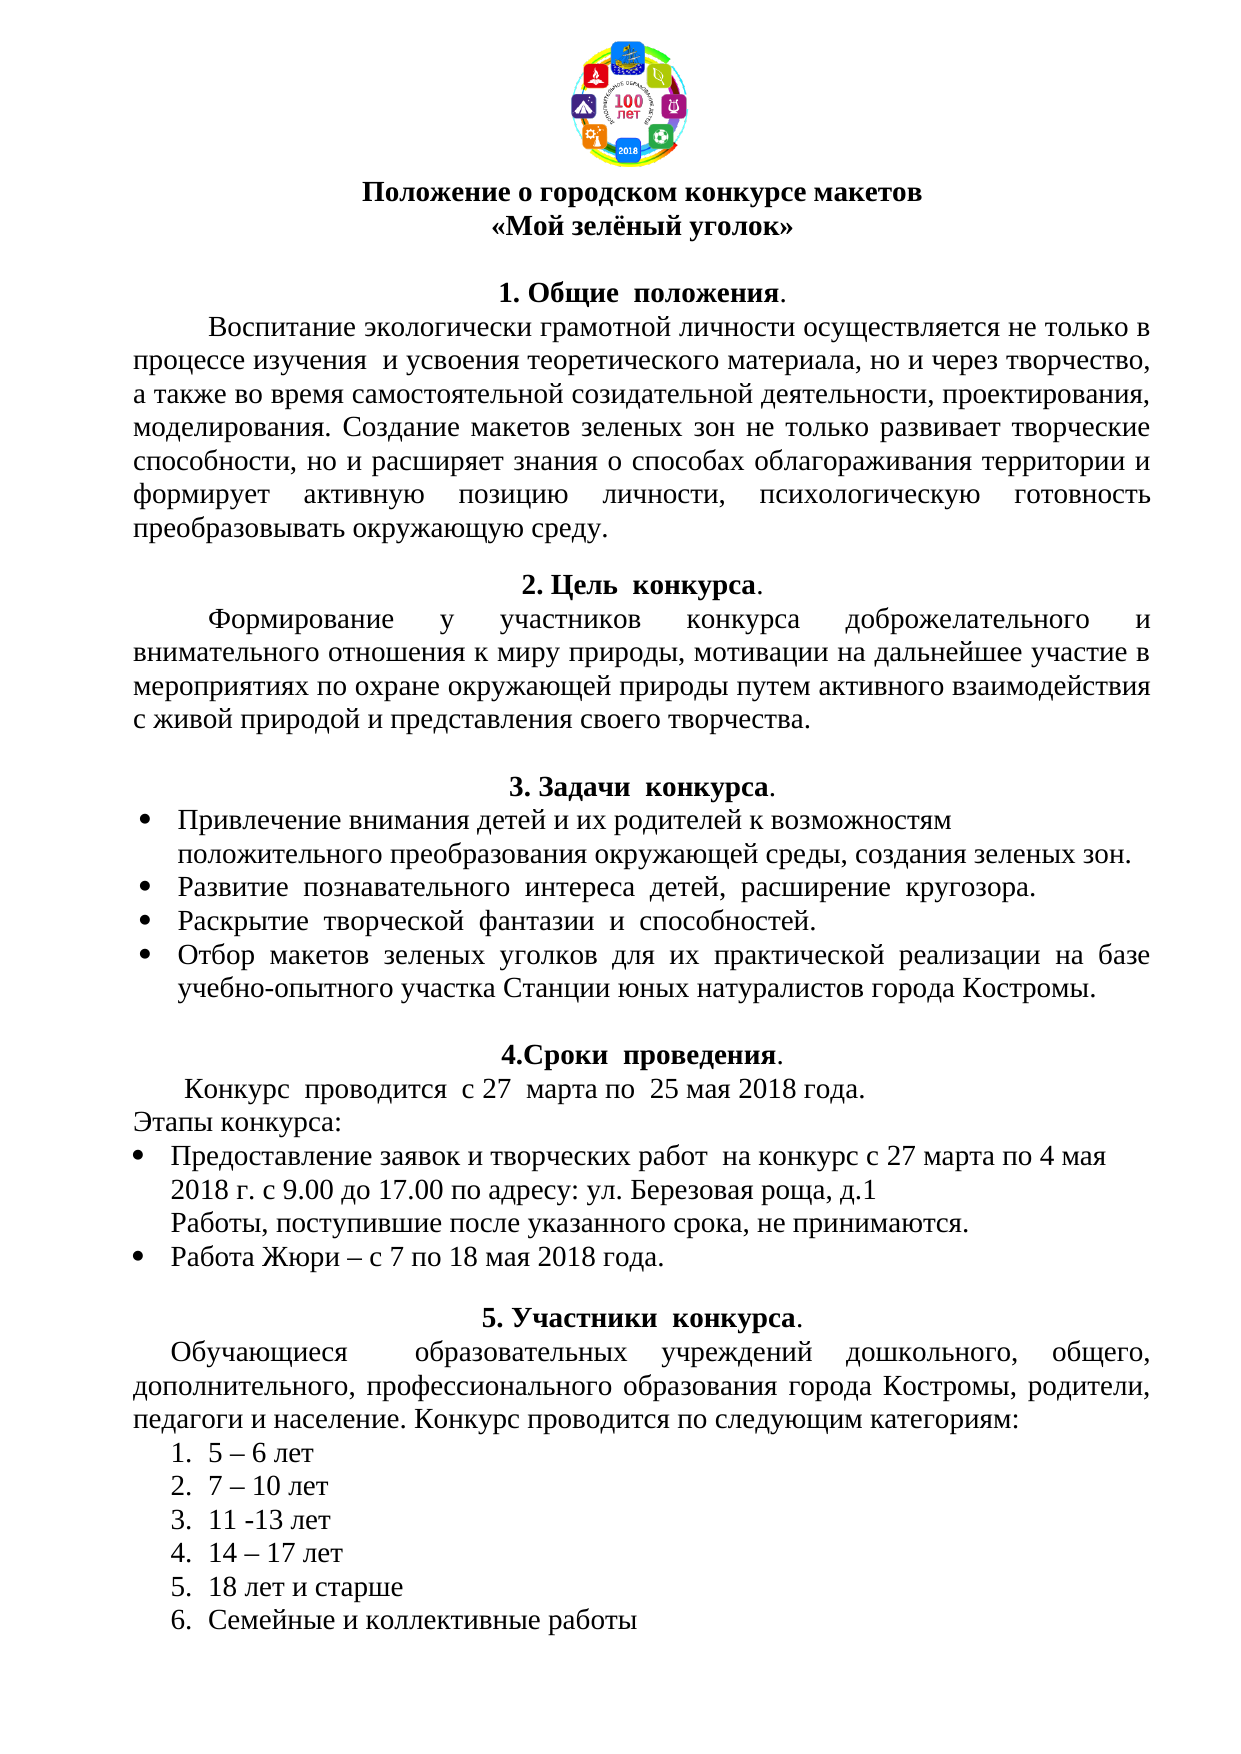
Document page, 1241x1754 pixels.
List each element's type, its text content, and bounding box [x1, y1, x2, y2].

list 7 – 10 лет [170, 1468, 1152, 1502]
list 11 -13 лет [170, 1502, 1152, 1535]
list Семейные и коллективные работы [170, 1602, 1152, 1636]
list Предоставление заявок и творческих работ на конкурс с 27 марта по 4 мая 2018 г. с 9.00 до 17.00 по адресу: ул. Березовая роща, д.1 Работы, поступившие после указанного срока, не принимаются. [133, 1138, 1152, 1239]
list 18 лет и старше [170, 1569, 1152, 1602]
text 4.Сроки проведения. [133, 1037, 1152, 1071]
text Воспитание экологически грамотной личности осуществляется не только в процессе изучения и усвоения теоретического материала, но и через творчество, а также во время самостоятельной созидательной деятельности, проектирования, моделирования. Создание макетов зеленых зон не только развивает творческие способности, но и расширяет знания о способах облагораживания территории и формирует активную позицию личности, психологическую готовность преобразовывать окружающую среду. [133, 309, 1152, 543]
text 2. Цель конкурса. [133, 567, 1152, 601]
text «Мой зелёный уголок» [133, 208, 1152, 242]
list Работа Жюри – с 7 по 18 мая 2018 года. [133, 1239, 1152, 1272]
text Этапы конкурса: [133, 1104, 1152, 1138]
text Конкурс проводится с 27 марта по 25 мая 2018 года. [133, 1071, 1152, 1104]
text Положение о городском конкурсе макетов [133, 174, 1152, 208]
list 14 – 17 лет [170, 1535, 1152, 1569]
text Обучающиеся образовательных учреждений дошкольного, общего, дополнительного, профессионального образования города Костромы, родители, педагоги и население. Конкурс проводится по следующим категориям: [133, 1334, 1152, 1435]
list Привлечение внимания детей и их родителей к возможностям положительного преобразования окружающей среды, создания зеленых зон. [140, 802, 1152, 869]
list 5 – 6 лет [170, 1435, 1152, 1468]
list Развитие познавательного интереса детей, расширение кругозора. [140, 869, 1152, 903]
text Формирование у участников конкурса доброжелательного и внимательного отношения к миру природы, мотивации на дальнейшее участие в мероприятиях по охране окружающей природы путем активного взаимодействия с живой природой и представления своего творчества. [133, 601, 1152, 735]
text 1. Общие положения. [133, 275, 1152, 309]
list Раскрытие творческой фантазии и способностей. [140, 903, 1152, 937]
text 5. Участники конкурса. [133, 1301, 1152, 1334]
list Отбор макетов зеленых уголков для их практической реализации на базе учебно-опытного участка Станции юных натуралистов города Костромы. [140, 937, 1152, 1004]
text 3. Задачи конкурса. [133, 769, 1152, 802]
picture [568, 32, 691, 173]
